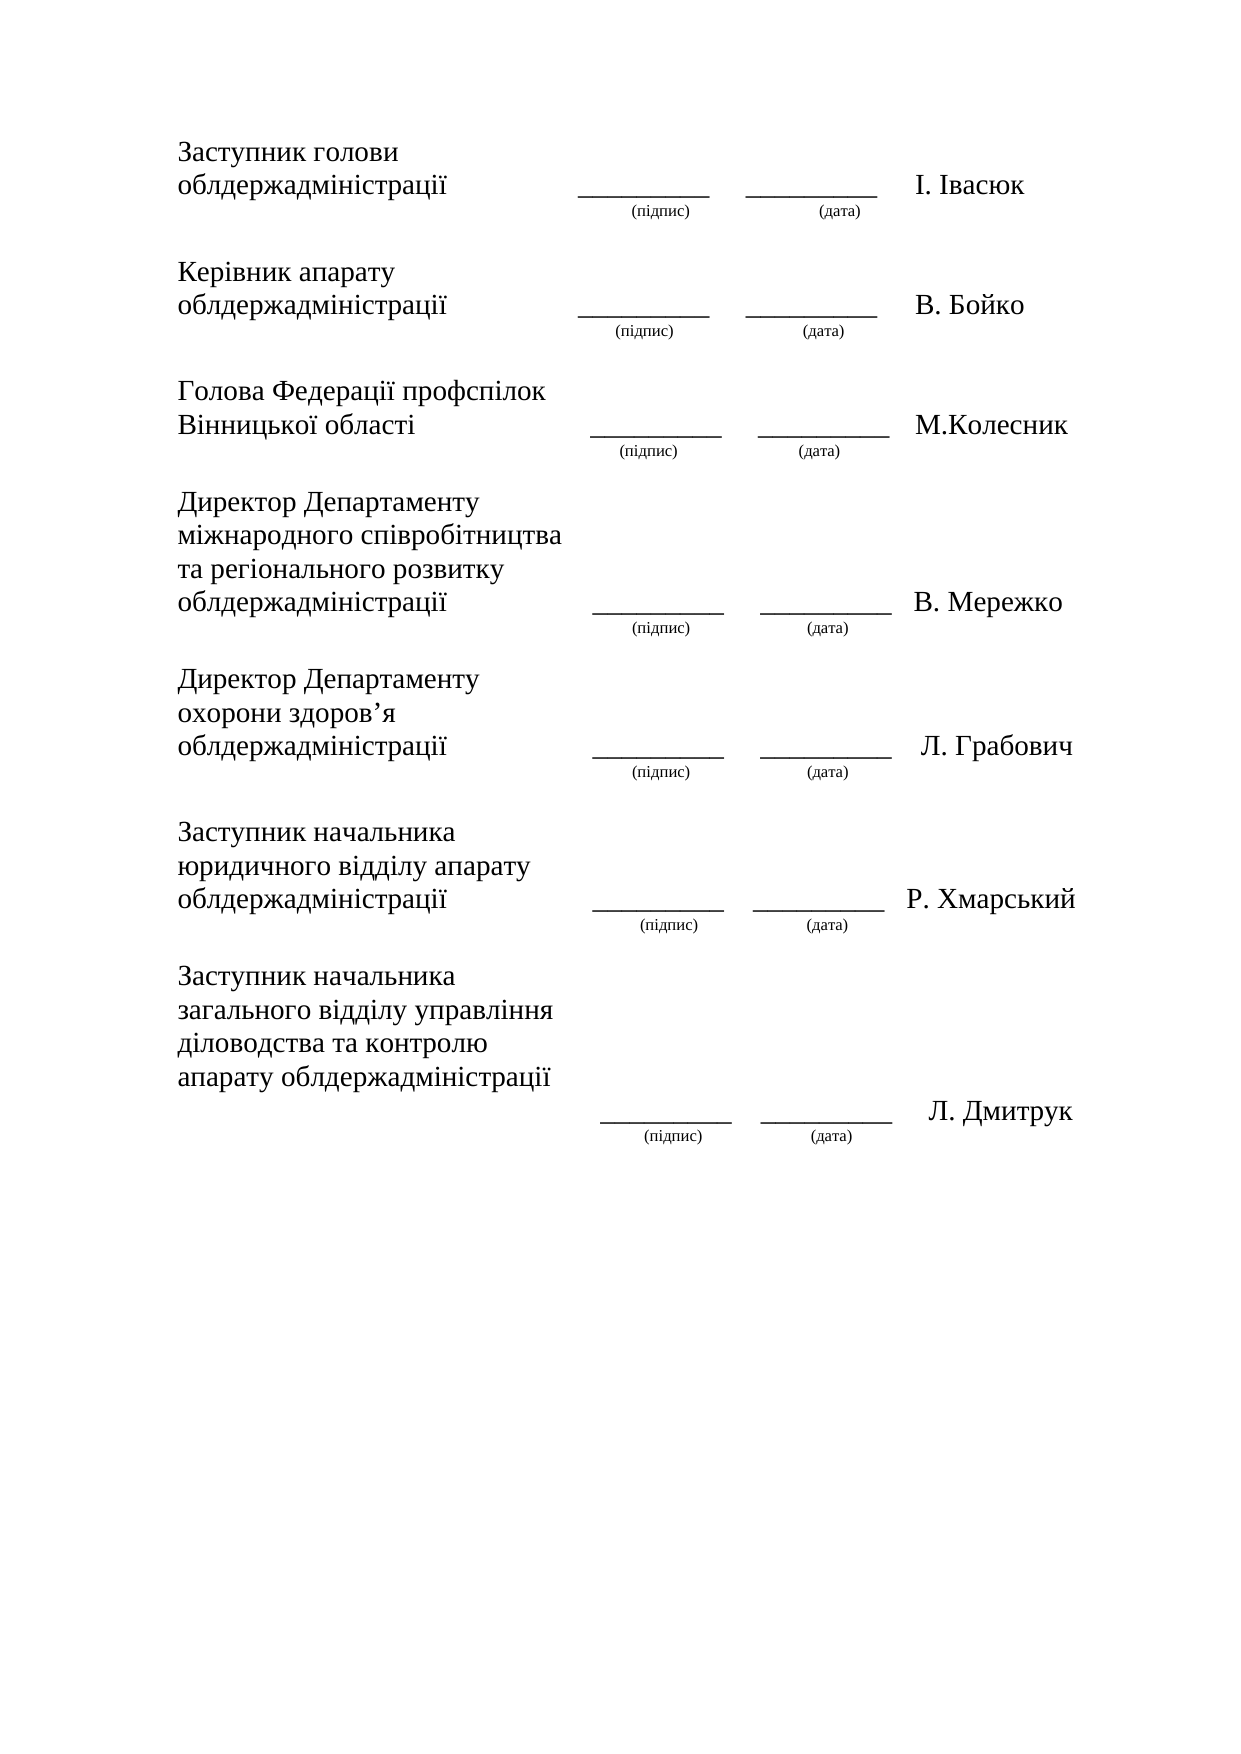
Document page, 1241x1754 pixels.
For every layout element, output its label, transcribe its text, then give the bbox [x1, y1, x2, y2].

text (підпис) (дата) [177, 441, 1181, 460]
text _________ _________ Л. Дмитрук [177, 1093, 1181, 1126]
text загального відділу управління [177, 992, 1181, 1026]
text діловодства та контролю [177, 1026, 1181, 1059]
text та регіонального розвитку [177, 551, 1181, 584]
text міжнародного співробітництва [177, 517, 1181, 551]
text облдержадміністрації _________ _________ В. Бойко [177, 287, 1181, 321]
text Заступник начальника [177, 958, 1181, 992]
text юридичного відділу апарату [177, 848, 1181, 882]
text (підпис) (дата) [177, 1126, 1181, 1145]
text Директор Департаменту [177, 661, 1181, 695]
text Заступник начальника [177, 814, 1181, 848]
text охорони здоров’я [177, 695, 1181, 728]
text облдержадміністрації _________ _________ В. Мережко [177, 584, 1181, 618]
text (підпис) (дата) [177, 321, 1181, 340]
text Вінницької області _________ _________ М.Колесник [177, 407, 1181, 441]
text облдержадміністрації _________ _________ І. Івасюк [177, 167, 1181, 201]
text облдержадміністрації _________ _________ Р. Хмарський [177, 882, 1181, 915]
text (підпис) (дата) [177, 915, 1181, 934]
text Заступник голови [177, 134, 1181, 167]
text апарату облдержадміністрації [177, 1059, 1181, 1093]
text облдержадміністрації _________ _________ Л. Грабович [177, 728, 1181, 762]
text (підпис) (дата) [177, 762, 1181, 781]
text Голова Федерації профспілок [177, 373, 1181, 407]
text (підпис) (дата) [177, 618, 1181, 637]
text (підпис) (дата) [177, 201, 1181, 220]
text Керівник апарату [177, 254, 1181, 287]
text Директор Департаменту [177, 484, 1181, 517]
